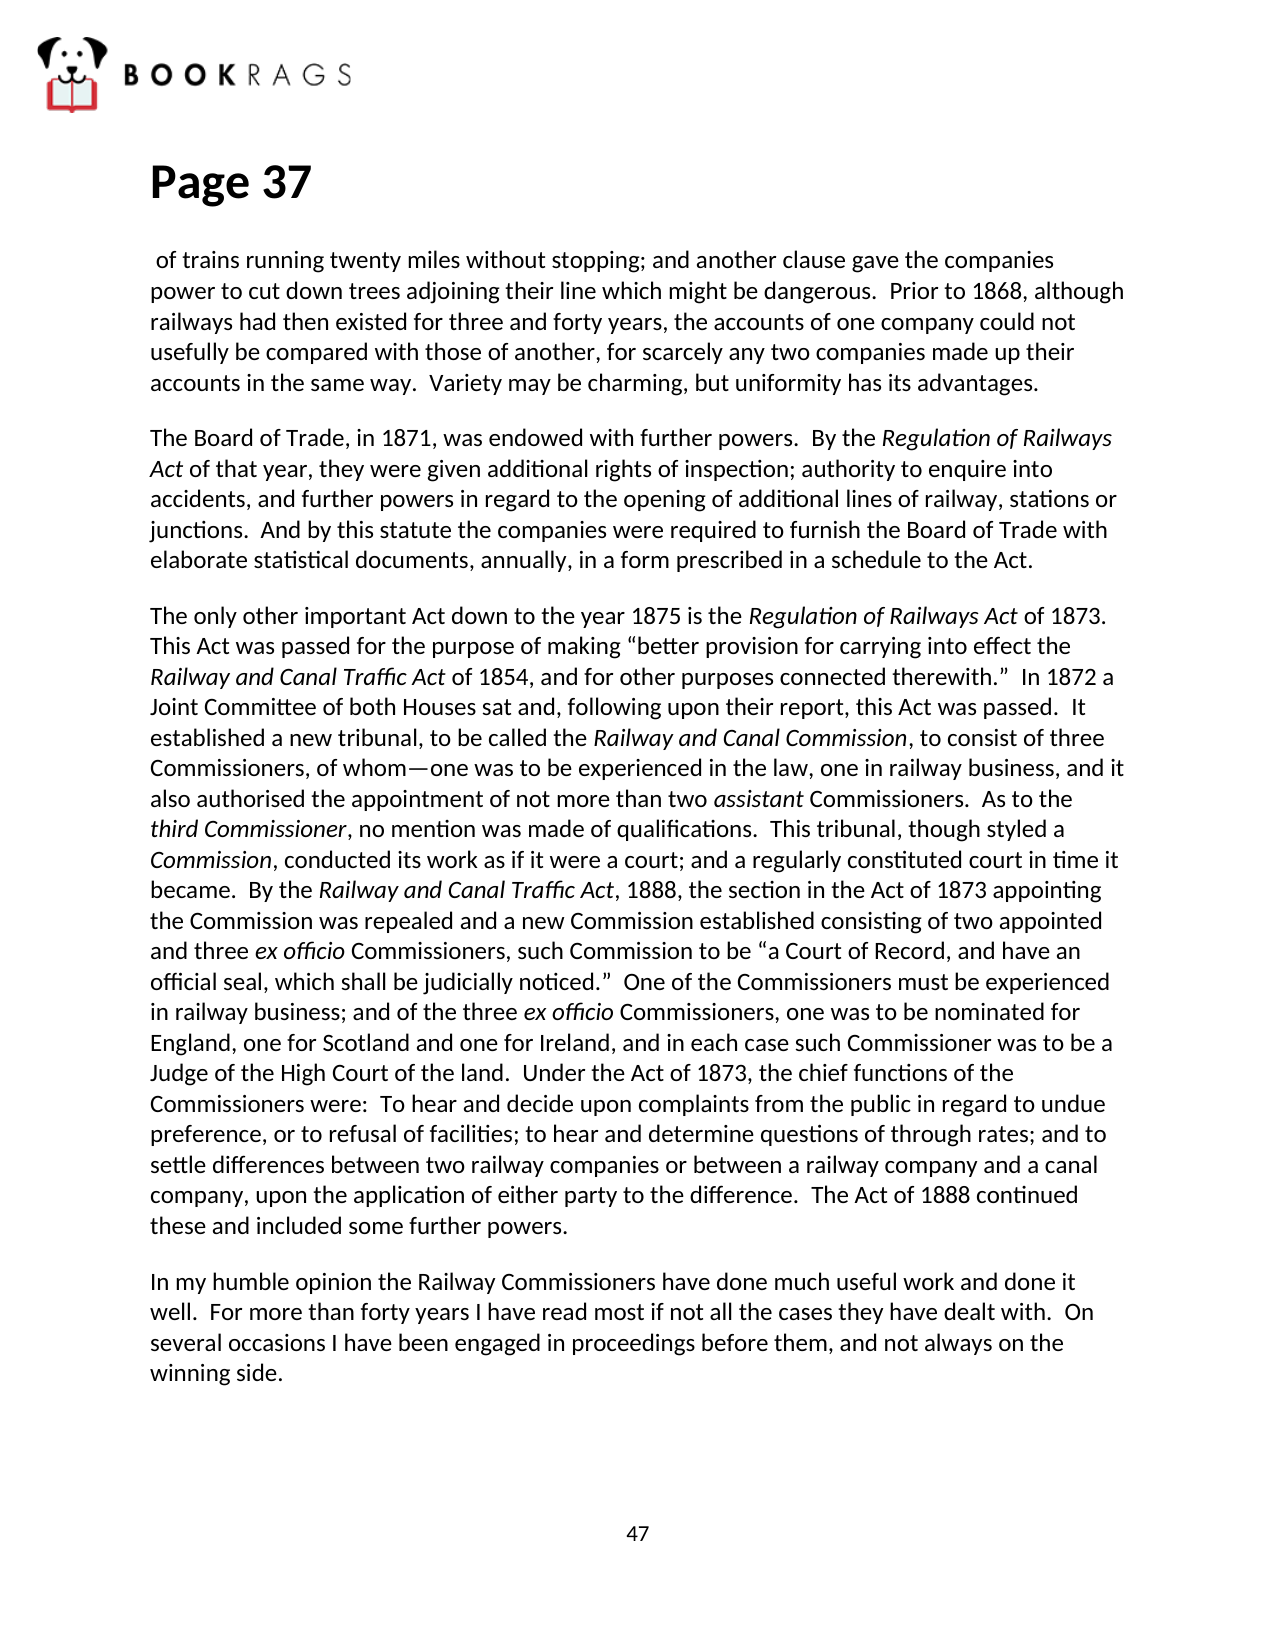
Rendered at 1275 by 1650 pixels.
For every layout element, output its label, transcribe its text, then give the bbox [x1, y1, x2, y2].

text Page 37 [150, 150, 1125, 211]
text The only other important Act down to the year 1875 is the Regulation of Railways Act of 1873. This Act was passed for the purpose of making “better provision for carrying into effect the Railway and Canal Traffic Act of 1854, and for other purposes connected therewith.” In 1872 a Joint Committee of both Houses sat and, following upon their report, this Act was passed. It established a new tribunal, to be called the Railway and Canal Commission, to consist of three Commissioners, of whom—­one was to be experienced in the law, one in railway business, and it also authorised the appointment of not more than two assistant Commissioners. As to the third Commissioner, no mention was made of qualifications. This tribunal, though styled a Commission, conducted its work as if it were a court; and a regularly constituted court in time it became. By the Railway and Canal Traffic Act, 1888, the section in the Act of 1873 appointing the Commission was repealed and a new Commission established consisting of two appointed and three ex officio Commissioners, such Commission to be “a Court of Record, and have an official seal, which shall be judicially noticed.” One of the Commissioners must be experienced in railway business; and of the three ex officio Commissioners, one was to be nominated for England, one for Scotland and one for Ireland, and in each case such Commissioner was to be a Judge of the High Court of the land. Under the Act of 1873, the chief functions of the Commissioners were: To hear and decide upon complaints from the public in regard to undue preference, or to refusal of facilities; to hear and determine questions of through rates; and to settle differences between two railway companies or between a railway company and a canal company, upon the application of either party to the difference. The Act of 1888 continued these and included some further powers. [150, 600, 1125, 1241]
text of trains running twenty miles without stopping; and another clause gave the companies power to cut down trees adjoining their line which might be dangerous. Prior to 1868, although railways had then existed for three and forty years, the accounts of one company could not usefully be compared with those of another, for scarcely any two companies made up their accounts in the same way. Variety may be charming, but uniformity has its advantages. [150, 244, 1125, 397]
picture [37, 37, 351, 113]
text The Board of Trade, in 1871, was endowed with further powers. By the Regulation of Railways Act of that year, they were given additional rights of inspection; authority to enquire into accidents, and further powers in regard to the opening of additional lines of railway, stations or junctions. And by this statute the companies were required to furnish the Board of Trade with elaborate statistical documents, annually, in a form prescribed in a schedule to the Act. [150, 422, 1125, 575]
text In my humble opinion the Railway Commissioners have done much useful work and done it well. For more than forty years I have read most if not all the cases they have dealt with. On several occasions I have been engaged in proceedings before them, and not always on the winning side. [150, 1266, 1125, 1388]
